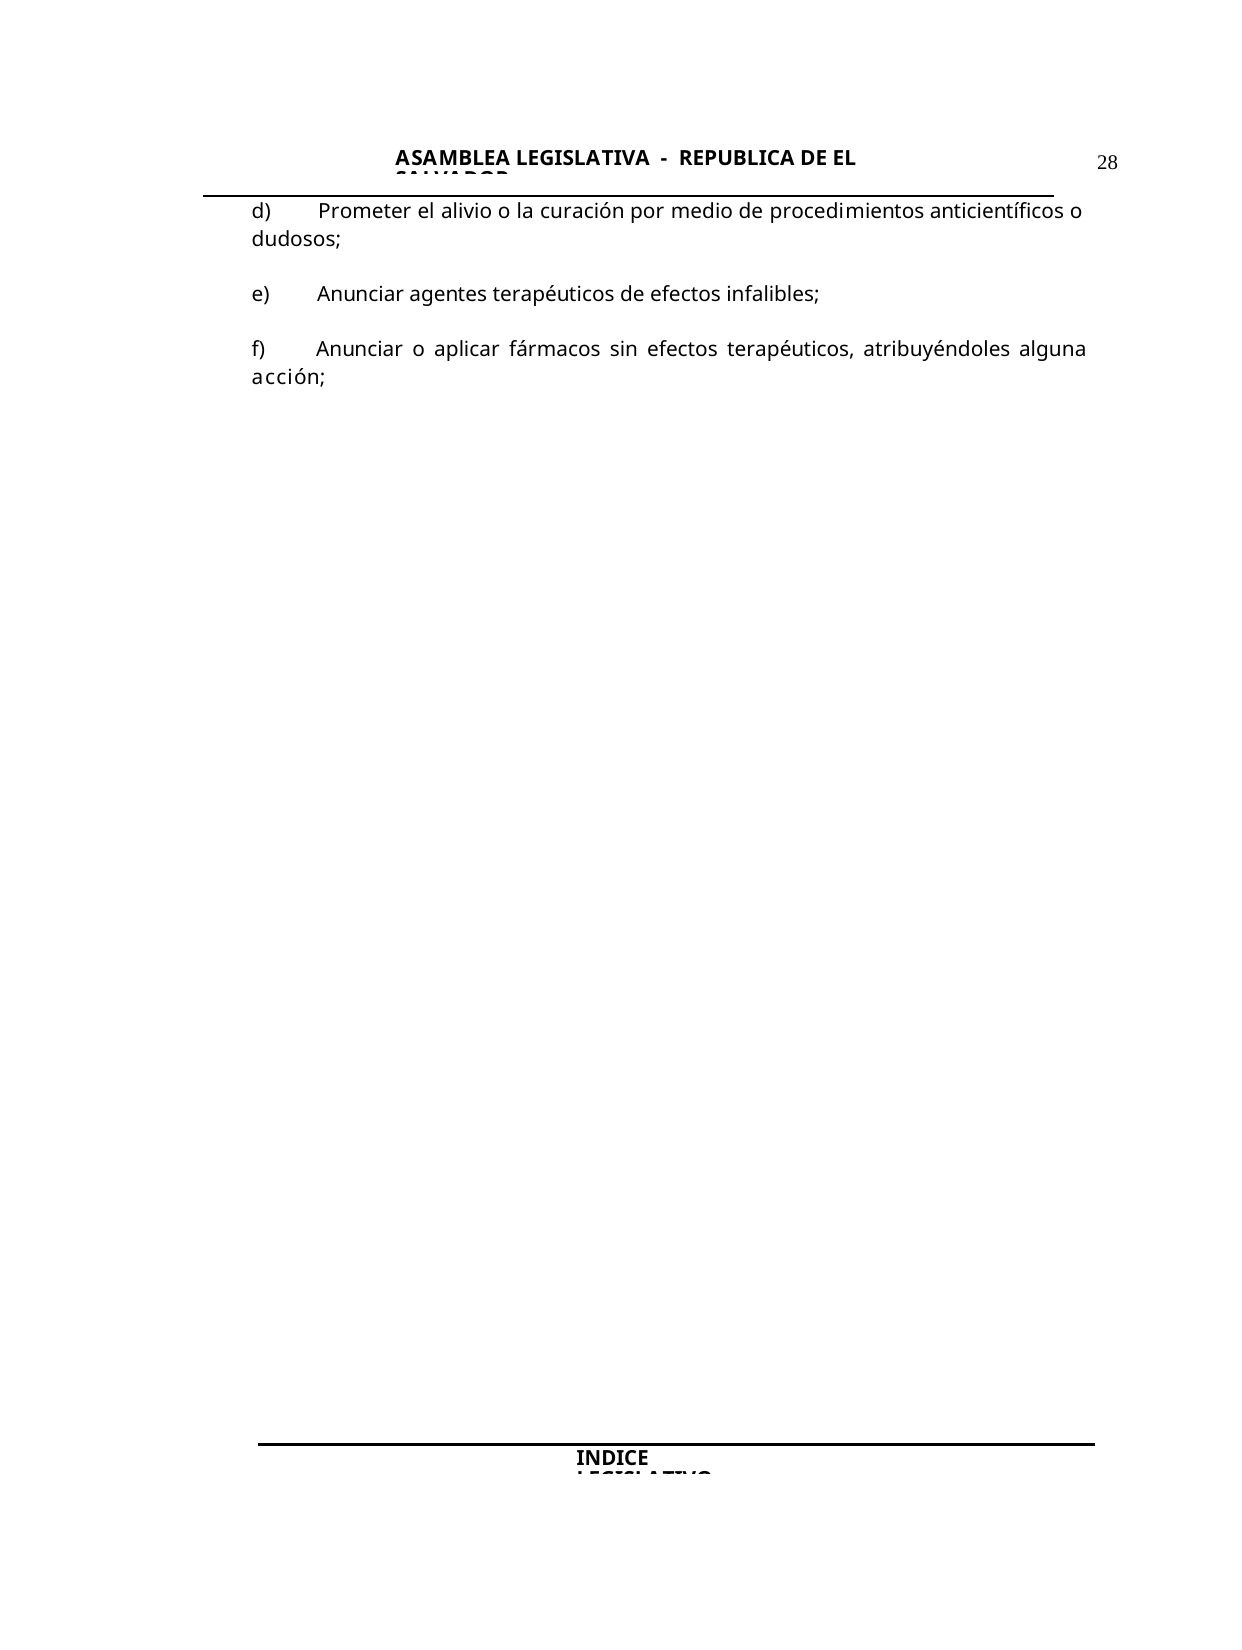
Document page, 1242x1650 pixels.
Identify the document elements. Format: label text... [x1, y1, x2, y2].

text e) Anunciar agentes terapéuticos de efectos infalibles; [251, 279, 1133, 308]
text f) Anunciar o aplicar fármacos sin efectos terapéuticos, atribuyéndoles alguna acción; [251, 334, 1133, 391]
text d) Prometer el alivio o la curación por medio de procedimientos anticientíficos o dudosos; [251, 196, 1133, 253]
